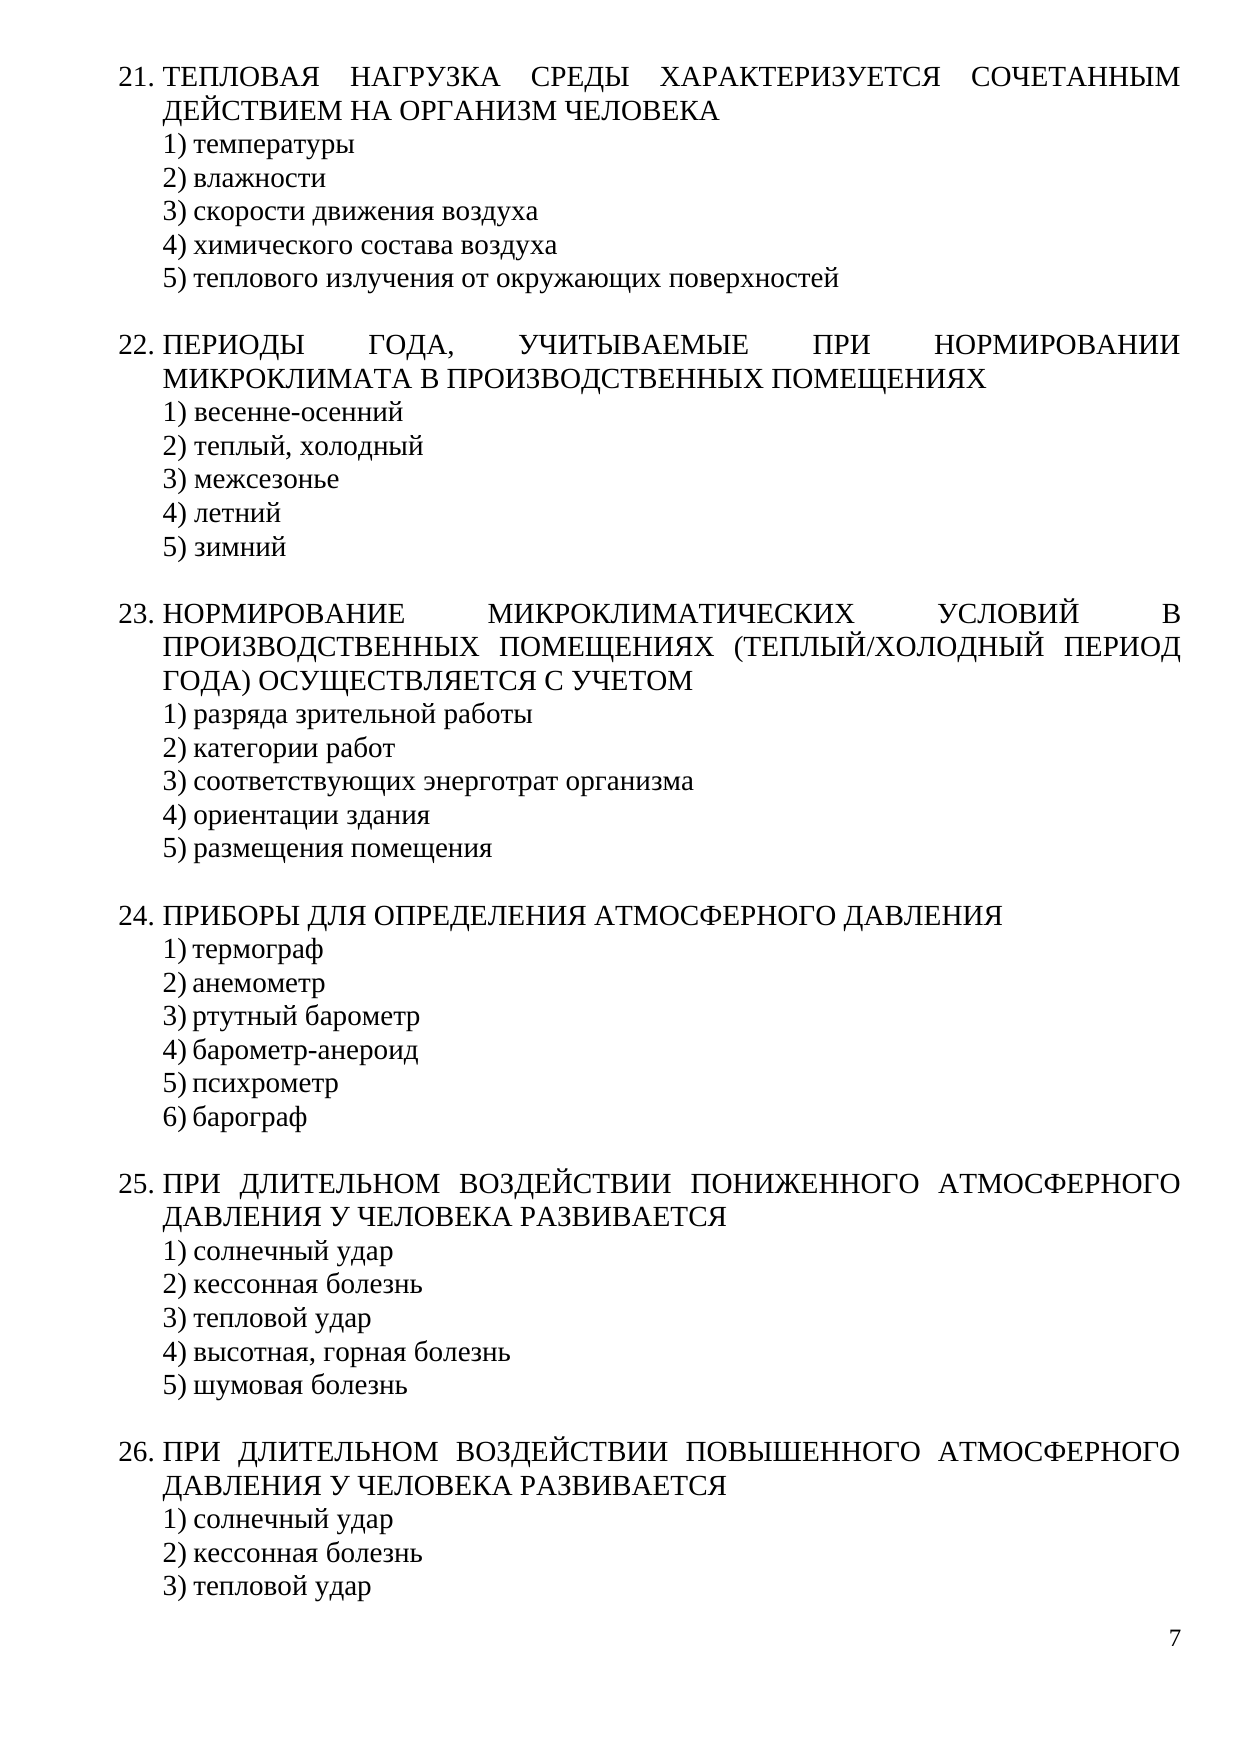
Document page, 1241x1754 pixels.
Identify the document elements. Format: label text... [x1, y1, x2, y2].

list ПРИ ДЛИТЕЛЬНОМ ВОЗДЕЙСТВИИ ПОВЫШЕННОГО АТМОСФЕРНОГО ДАВЛЕНИЯ У ЧЕЛОВЕКА РАЗВИВАЕТСЯ [118, 1434, 1181, 1501]
text 4) летний [162, 495, 1181, 529]
list тепловой удар [162, 1300, 1181, 1334]
list кессонная болезнь [162, 1267, 1181, 1300]
list размещения помещения [162, 831, 1182, 864]
list барометр-анероид [162, 1032, 1181, 1065]
text 2) теплый, холодный [162, 428, 1181, 462]
list соответствующих энерготрат организма [162, 763, 1182, 797]
list высотная, горная болезнь [162, 1334, 1181, 1367]
list шумовая болезнь [162, 1367, 1181, 1401]
list влажности [162, 160, 1182, 193]
list НОРМИРОВАНИЕ МИКРОКЛИМАТИЧЕСКИХ УСЛОВИЙ В ПРОИЗВОДСТВЕННЫХ ПОМЕЩЕНИЯХ (ТЕПЛЫЙ/ХОЛОДНЫЙ ПЕРИОД ГОДА) ОСУЩЕСТВЛЯЕТСЯ С УЧЕТОМ [118, 596, 1182, 696]
list термограф [162, 931, 1181, 965]
list ПЕРИОДЫ ГОДА, УЧИТЫВАЕМЫЕ ПРИ НОРМИРОВАНИИ МИКРОКЛИМАТА В ПРОИЗВОДСТВЕННЫХ ПОМЕЩЕНИЯХ [118, 327, 1181, 394]
list ПРИ ДЛИТЕЛЬНОМ ВОЗДЕЙСТВИИ ПОНИЖЕННОГО АТМОСФЕРНОГО ДАВЛЕНИЯ У ЧЕЛОВЕКА РАЗВИВАЕТСЯ [118, 1166, 1181, 1233]
list ориентации здания [162, 797, 1182, 831]
list химического состава воздуха [162, 227, 1182, 260]
list ртутный барометр [162, 998, 1181, 1032]
list барограф [162, 1099, 1181, 1132]
list температуры [162, 126, 1182, 160]
text 1) весенне-осенний [162, 394, 1181, 428]
list ПРИБОРЫ ДЛЯ ОПРЕДЕЛЕНИЯ АТМОСФЕРНОГО ДАВЛЕНИЯ [118, 898, 1181, 931]
text 5) зимний [162, 529, 1181, 562]
list категории работ [162, 730, 1182, 763]
list анемометр [162, 965, 1181, 998]
list теплового излучения от окружающих поверхностей [162, 260, 1182, 294]
list разряда зрительной работы [162, 696, 1182, 730]
list скорости движения воздуха [162, 193, 1182, 227]
list тепловой удар [162, 1568, 1181, 1602]
list ТЕПЛОВАЯ НАГРУЗКА СРЕДЫ ХАРАКТЕРИЗУЕТСЯ СОЧЕТАННЫМ ДЕЙСТВИЕМ НА ОРГАНИЗМ ЧЕЛОВЕКА [118, 59, 1182, 126]
text 3) межсезонье [162, 462, 1181, 495]
list солнечный удар [162, 1501, 1181, 1535]
list солнечный удар [162, 1233, 1181, 1267]
list кессонная болезнь [162, 1535, 1181, 1568]
list психрометр [162, 1065, 1181, 1099]
